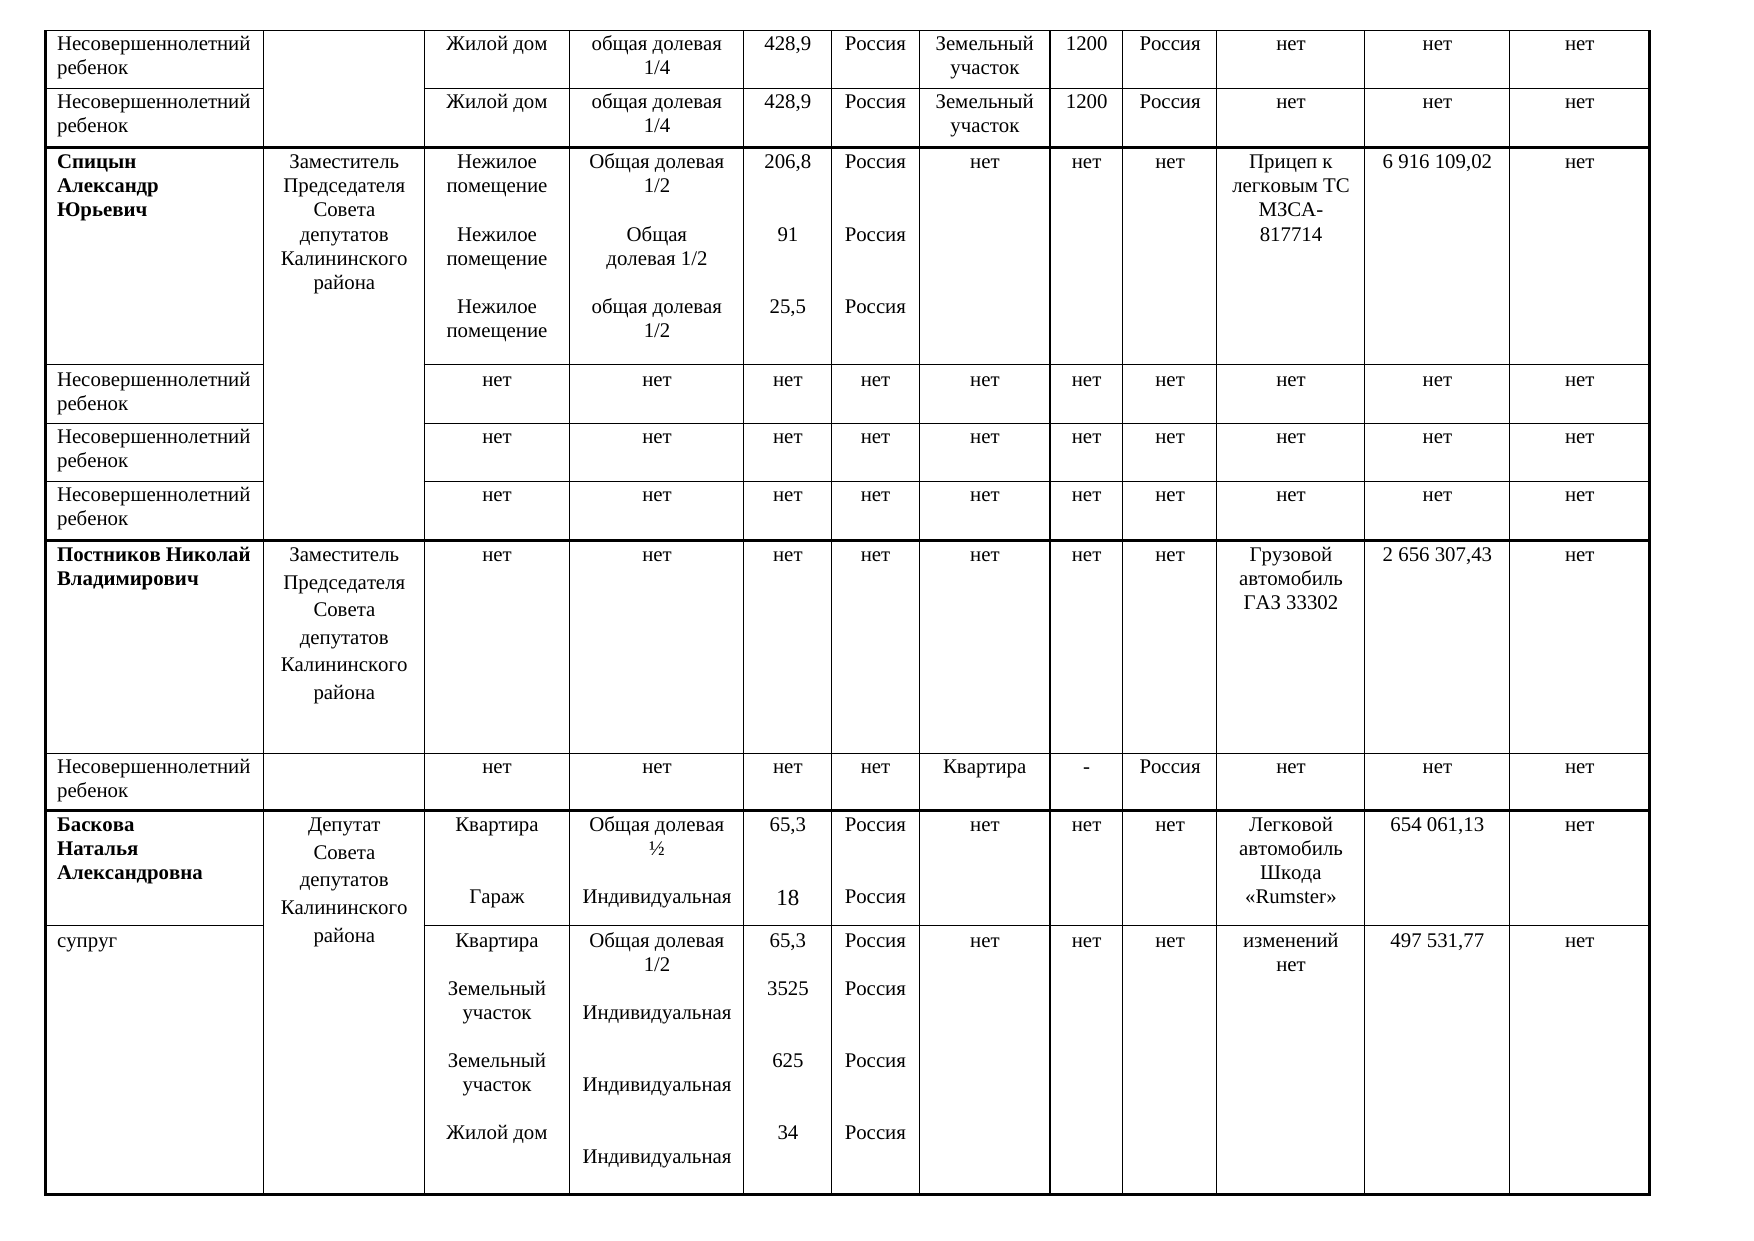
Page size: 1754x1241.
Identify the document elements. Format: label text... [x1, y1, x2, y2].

table_cell нет [1510, 926, 1648, 1192]
table_cell Общая долевая 1/2 Общая долевая 1/2 общая долевая 1/2 [570, 149, 743, 364]
table_cell нет [744, 542, 831, 752]
table_cell нет [832, 542, 919, 752]
table_cell нет [1365, 754, 1509, 809]
table_cell 65,3 18 [744, 812, 831, 924]
table_cell Россия [1123, 754, 1216, 809]
table_cell Постников Николай Владимирович [47, 542, 263, 752]
table_cell нет [570, 542, 743, 752]
table_cell нет [920, 365, 1049, 423]
table_cell Жилой дом [425, 89, 569, 146]
table_cell Прицеп к легковым ТС МЗСА-817714 [1217, 149, 1364, 364]
table_cell нет [570, 754, 743, 809]
table_cell нет [1123, 365, 1216, 423]
table_cell нет [1365, 482, 1509, 539]
table_cell нет [570, 424, 743, 481]
table_cell нет [1123, 542, 1216, 752]
table_cell супруг [47, 926, 263, 1192]
table_cell Несовершеннолетний ребенок [47, 424, 263, 481]
table_cell нет [1123, 812, 1216, 924]
table_cell нет [1510, 149, 1648, 364]
table_cell - [1051, 754, 1122, 809]
table_cell Несовершеннолетний ребенок [47, 89, 263, 146]
table_cell нет [1051, 149, 1122, 364]
table_cell Депутат Совета депутатов Калининского района [264, 812, 424, 1192]
table_cell Россия [832, 31, 919, 88]
table_cell нет [744, 424, 831, 481]
table_cell Заместитель Председателя Совета депутатов Калининского района [264, 542, 424, 752]
table_cell нет [1051, 482, 1122, 539]
table_cell нет [920, 424, 1049, 481]
table_cell Несовершеннолетний ребенок [47, 31, 263, 88]
table_cell Жилой дом [425, 31, 569, 88]
table_cell Общая долевая ½ Индивидуальная [570, 812, 743, 924]
table_cell Общая долевая 1/2 Индивидуальная Индивидуальная Индивидуальная [570, 926, 743, 1192]
table_cell Квартира Земельный участок Земельный участок Жилой дом [425, 926, 569, 1192]
table_cell нет [1510, 365, 1648, 423]
table_cell нет [570, 365, 743, 423]
table_cell нет [832, 424, 919, 481]
table_cell нет [1051, 926, 1122, 1192]
table_cell 497 531,77 [1365, 926, 1509, 1192]
table_cell нет [1217, 89, 1364, 146]
table_cell Россия Россия Россия [832, 149, 919, 364]
table_cell нет [1217, 31, 1364, 88]
table_cell нет [1510, 424, 1648, 481]
table_cell Земельный участок [920, 89, 1049, 146]
table_cell нет [744, 365, 831, 423]
table_cell нет [570, 482, 743, 539]
table_cell нет [1510, 482, 1648, 539]
table_cell Земельный участок [920, 31, 1049, 88]
table_cell нет [832, 482, 919, 539]
table_cell нет [1510, 812, 1648, 924]
table_cell Квартира [920, 754, 1049, 809]
table_cell 2 656 307,43 [1365, 542, 1509, 752]
table_cell Квартира Гараж [425, 812, 569, 924]
table_cell Россия Россия [832, 812, 919, 924]
table_cell нет [1051, 812, 1122, 924]
table_cell нет [425, 424, 569, 481]
table_cell нет [1510, 542, 1648, 752]
table_cell общая долевая 1/4 [570, 89, 743, 146]
table_cell 6 916 109,02 [1365, 149, 1509, 364]
table_cell нет [1510, 31, 1648, 88]
table_cell нет [425, 754, 569, 809]
table_cell Несовершеннолетний ребенок [47, 482, 263, 539]
table_cell нет [920, 926, 1049, 1192]
table_cell Баскова Наталья Александровна [47, 812, 263, 924]
table_cell 1200 [1051, 89, 1122, 146]
table_cell Россия Россия Россия Россия [832, 926, 919, 1192]
table_cell 65,3 3525 625 34 [744, 926, 831, 1192]
table_cell 428,9 [744, 89, 831, 146]
table_cell нет [425, 365, 569, 423]
table_cell нет [425, 482, 569, 539]
table_cell [264, 754, 424, 809]
table_cell нет [832, 365, 919, 423]
table_cell Россия [1123, 89, 1216, 146]
table_cell нет [1051, 365, 1122, 423]
table_cell нет [1217, 365, 1364, 423]
table_cell нет [1365, 365, 1509, 423]
table_cell Заместитель Председателя Совета депутатов Калининского района [264, 149, 424, 539]
table_cell Спицын Александр Юрьевич [47, 149, 263, 364]
table_cell Несовершеннолетний ребенок [47, 365, 263, 423]
table_cell нет [1217, 424, 1364, 481]
table_cell 1200 [1051, 31, 1122, 88]
table_cell нет [1217, 754, 1364, 809]
table_cell нет [920, 149, 1049, 364]
table_cell нет [920, 542, 1049, 752]
table_cell нет [1510, 754, 1648, 809]
table_cell нет [920, 812, 1049, 924]
table_cell нет [832, 754, 919, 809]
table_cell Несовершеннолетний ребенок [47, 754, 263, 809]
table_cell общая долевая 1/4 [570, 31, 743, 88]
table_cell 654 061,13 [1365, 812, 1509, 924]
table_cell 206,8 91 25,5 [744, 149, 831, 364]
table_cell нет [744, 754, 831, 809]
table_cell нет [1051, 542, 1122, 752]
table_cell изменений нет [1217, 926, 1364, 1192]
table_cell нет [1123, 926, 1216, 1192]
table_cell Россия [1123, 31, 1216, 88]
table_cell Нежилое помещение Нежилое помещение Нежилое помещение [425, 149, 569, 364]
table_cell нет [1365, 31, 1509, 88]
table_cell нет [425, 542, 569, 752]
table_cell 428,9 [744, 31, 831, 88]
table_cell Легковой автомобиль Шкода «Rumster» [1217, 812, 1364, 924]
table_cell нет [744, 482, 831, 539]
table_cell нет [1510, 89, 1648, 146]
table_cell нет [1365, 89, 1509, 146]
table_cell нет [1051, 424, 1122, 481]
table_cell нет [1123, 149, 1216, 364]
table_cell нет [1123, 424, 1216, 481]
table_cell Россия [832, 89, 919, 146]
table_cell нет [920, 482, 1049, 539]
table_cell Грузовой автомобиль ГАЗ 33302 [1217, 542, 1364, 752]
table_cell нет [1365, 424, 1509, 481]
table_cell нет [1123, 482, 1216, 539]
table_cell нет [1217, 482, 1364, 539]
